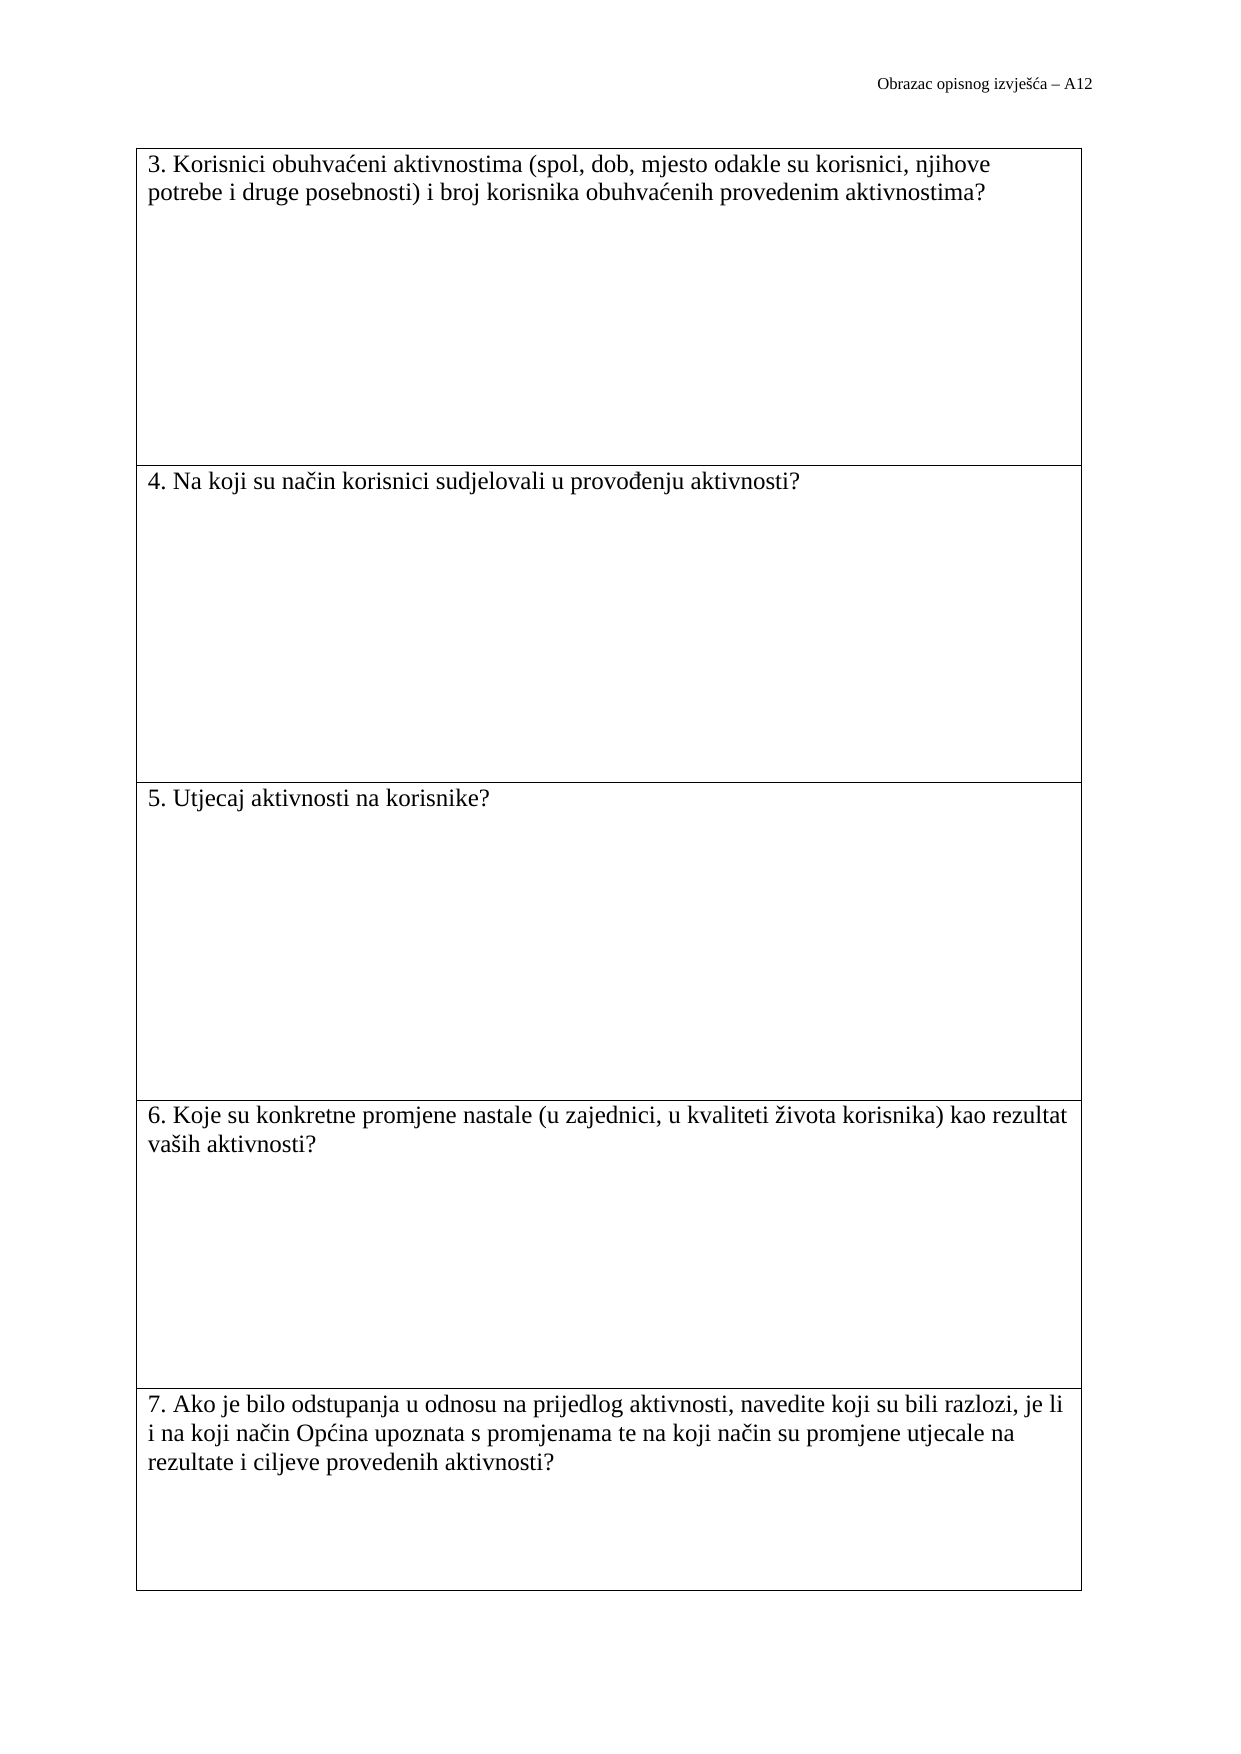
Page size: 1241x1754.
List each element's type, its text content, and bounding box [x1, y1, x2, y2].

table_cell 6. Koje su konkretne promjene nastale (u zajednici, u kvaliteti života korisnika) kao rezultat vaših aktivnosti? [137, 1101, 1081, 1388]
table_cell 5. Utjecaj aktivnosti na korisnike? [137, 783, 1081, 1099]
table_cell 3. Korisnici obuhvaćeni aktivnostima (spol, dob, mjesto odakle su korisnici, njihove potrebe i druge posebnosti) i broj korisnika obuhvaćenih provedenim aktivnostima? [137, 149, 1081, 465]
table_cell 7. Ako je bilo odstupanja u odnosu na prijedlog aktivnosti, navedite koji su bili razlozi, je li i na koji način Općina upoznata s promjenama te na koji način su promjene utjecale na rezultate i ciljeve provedenih aktivnosti? [137, 1389, 1081, 1590]
table_cell 4. Na koji su način korisnici sudjelovali u provođenju aktivnosti? [137, 466, 1081, 782]
